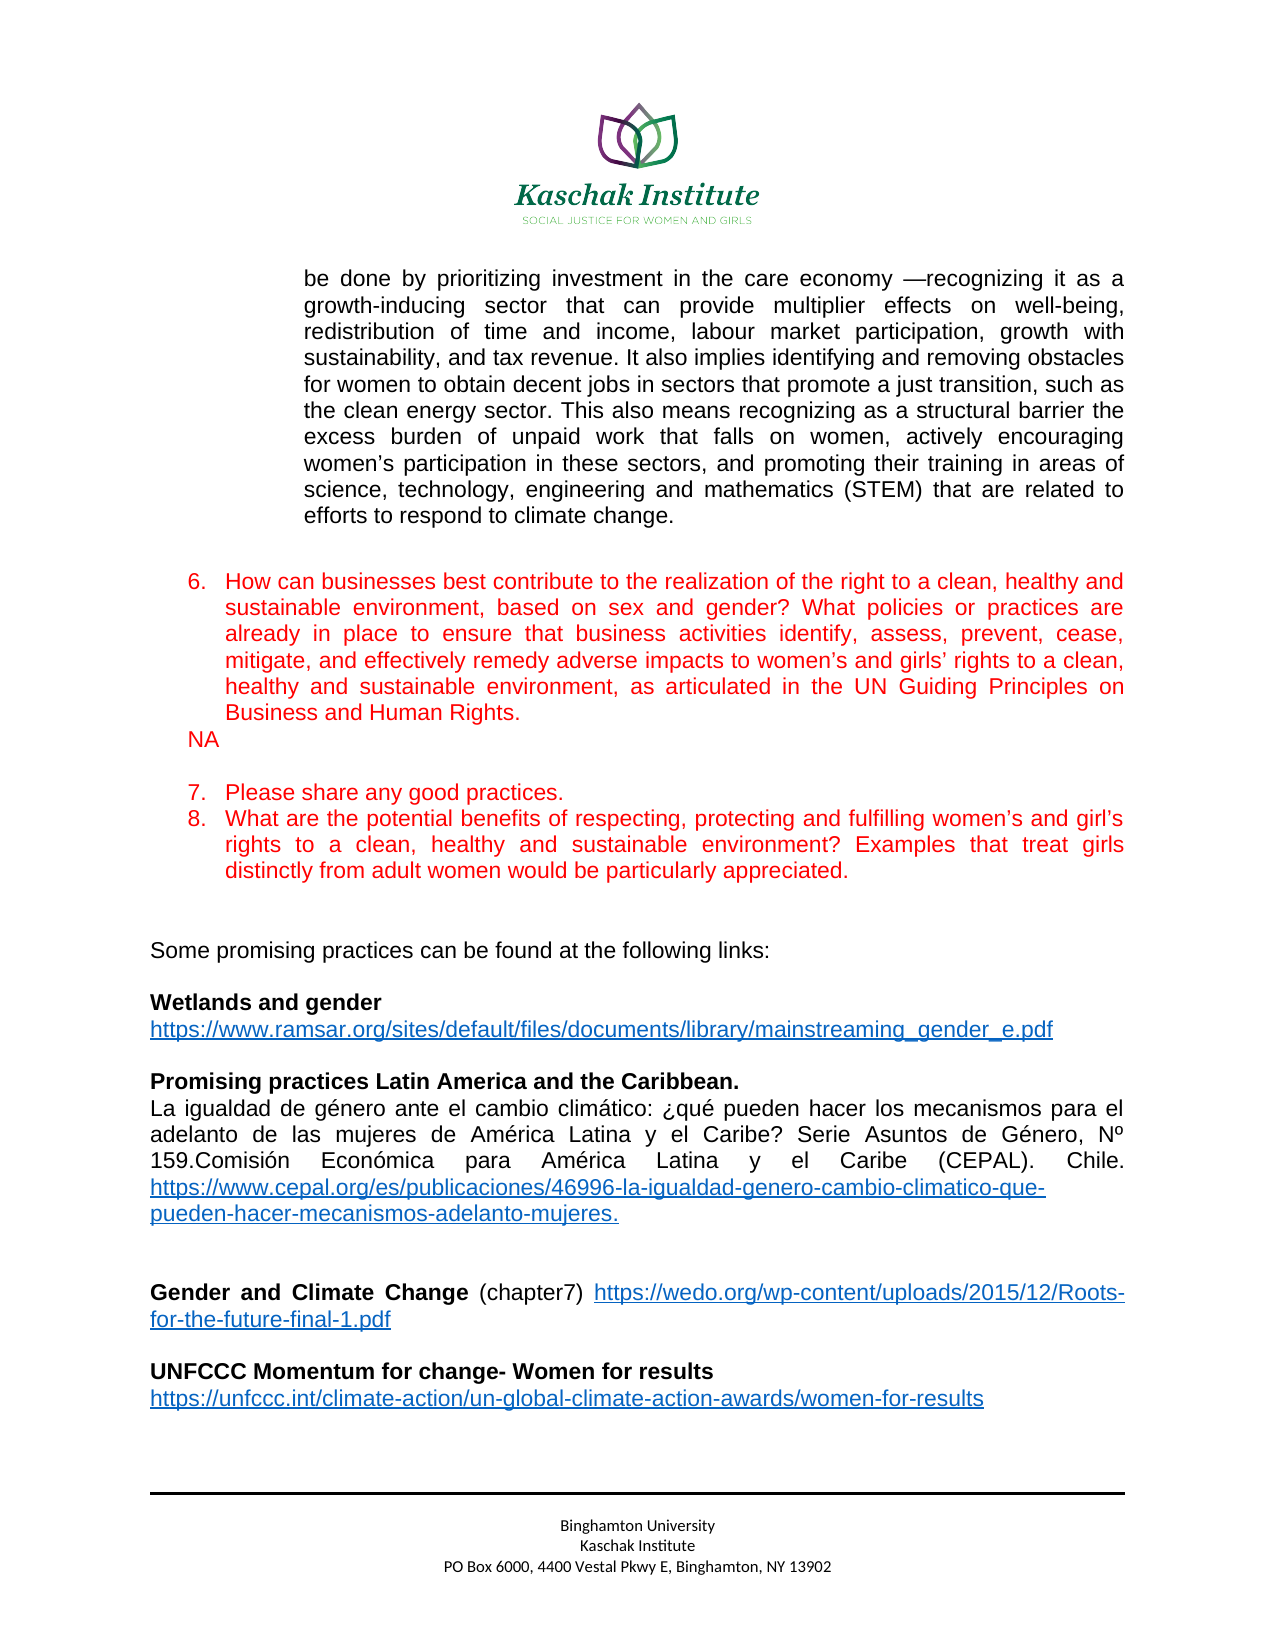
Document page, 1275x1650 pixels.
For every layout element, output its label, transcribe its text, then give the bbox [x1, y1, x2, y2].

text https://www.ramsar.org/sites/default/files/documents/library/mainstreaming_gender_e.pdf [150, 1016, 1125, 1042]
text Some promising practices can be found at the following links: [150, 937, 1125, 963]
list Please share any good practices. [187, 778, 1125, 805]
list What are the potential benefits of respecting, protecting and fulfilling women’s and girl’s rights to a clean, healthy and sustainable environment? Examples that treat girls distinctly from adult women would be particularly appreciated. [187, 805, 1125, 884]
text Gender and Climate Change (chapter7) https://wedo.org/wp-content/uploads/2015/12/Roots-for-the-future-final-1.pdf [150, 1279, 1125, 1332]
text La igualdad de género ante el cambio climático: ¿qué pueden hacer los mecanismos para el adelanto de las mujeres de América Latina y el Caribe? Serie Asuntos de Género, Nº 159.Comisión Económica para América Latina y el Caribe (CEPAL). Chile. https://www.cepal.org/es/publicaciones/46996-la-igualdad-genero-cambio-climatico-que-pueden-hacer-mecanismos-adelanto-mujeres. [150, 1095, 1125, 1226]
list How can businesses best contribute to the realization of the right to a clean, healthy and sustainable environment, based on sex and gender? What policies or practices are already in place to ensure that business activities identify, assess, prevent, cease, mitigate, and effectively remedy adverse impacts to women’s and girls’ rights to a clean, healthy and sustainable environment, as articulated in the UN Guiding Principles on Business and Human Rights. [187, 568, 1125, 726]
text https://unfccc.int/climate-action/un-global-climate-action-awards/women-for-results [150, 1384, 1125, 1411]
text UNFCCC Momentum for change- Women for results [150, 1358, 1125, 1384]
text Wetlands and gender [150, 989, 1125, 1016]
text Promising practices Latin America and the Caribbean. [150, 1068, 1125, 1095]
picture [470, 73, 805, 266]
text NA [187, 726, 1125, 752]
